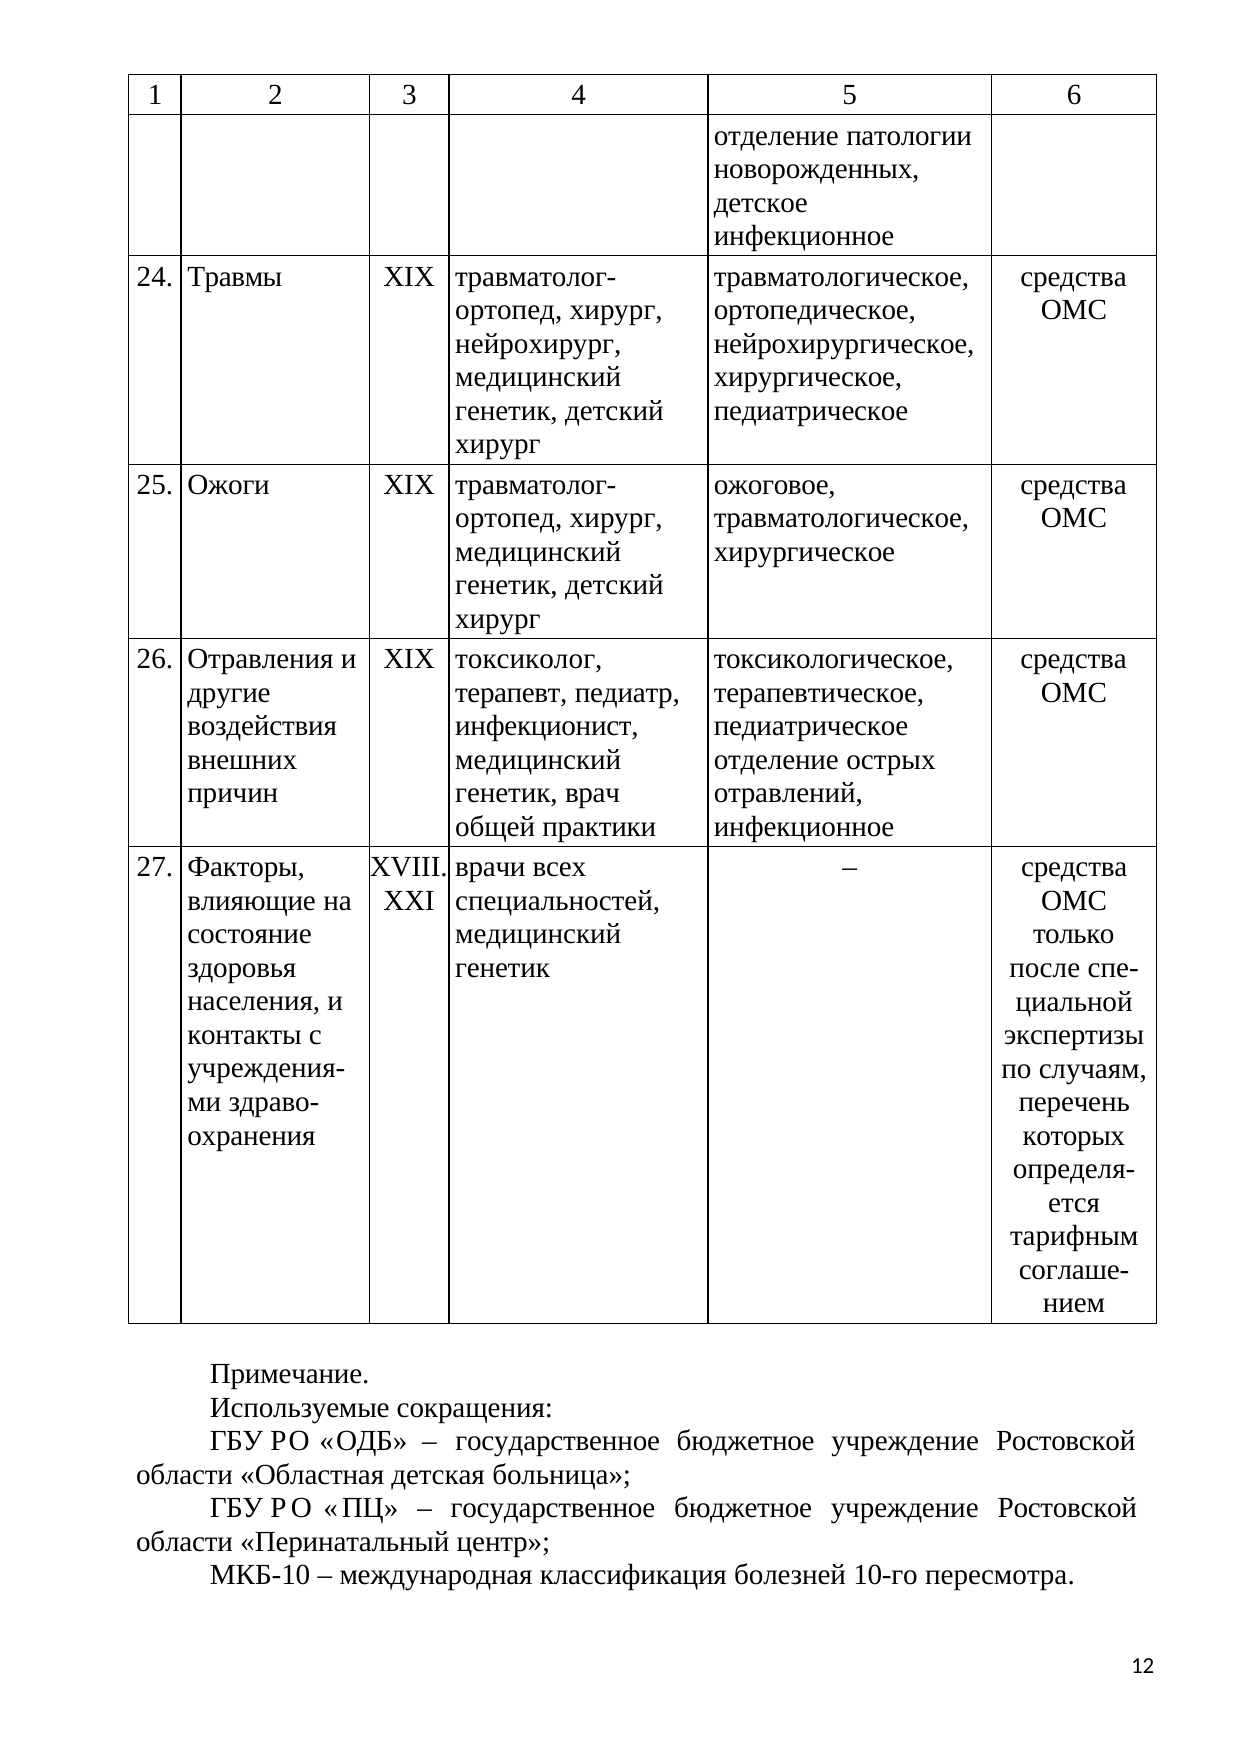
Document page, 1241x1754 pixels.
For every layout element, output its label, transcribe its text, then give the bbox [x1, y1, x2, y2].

table_cell [450, 115, 707, 255]
table_cell средства ОМС [992, 465, 1156, 638]
table_cell XIX [370, 639, 448, 846]
table_cell [182, 115, 369, 255]
table_cell отделение патологии новорожденных, детское инфекционное [709, 115, 991, 255]
table_cell травматолог- ортопед, хирург, нейрохирург, медицинский генетик, детский хирург [450, 256, 707, 463]
table_cell 27. [129, 847, 180, 1322]
text Примечание. Используемые сокращения: [209, 1356, 556, 1423]
table_cell средства ОМС только после спе- циальной экспертизы по случаям, перечень которых определя- ется тарифным соглаше- нием [992, 847, 1156, 1322]
table_header 1 [129, 75, 180, 114]
table_cell XVIII. XXI [370, 847, 448, 1322]
table_cell [129, 115, 180, 255]
table_cell средства ОМС [992, 256, 1156, 463]
table_cell токсиколог, терапевт, педиатр, инфекционист, медицинский генетик, врач общей практики [450, 639, 707, 846]
text МКБ-10 – международная классификация болезней 10-го пересмотра. [209, 1558, 1169, 1591]
table_cell Ожоги [182, 465, 369, 638]
table_header 6 [992, 75, 1156, 114]
table_cell врачи всех специальностей, медицинский генетик [450, 847, 707, 1322]
table_cell [370, 115, 448, 255]
table_cell [992, 115, 1156, 255]
table_cell Отравления и другие воздействия внешних причин [182, 639, 369, 846]
table_header 2 [182, 75, 369, 114]
table_header 3 [370, 75, 448, 114]
table_cell 25. [129, 465, 180, 638]
table_cell травматологическое, ортопедическое, нейрохирургическое, хирургическое, педиатрическое [709, 256, 991, 463]
table_cell средства ОМС [992, 639, 1156, 846]
table_cell 24. [129, 256, 180, 463]
table_header 4 [450, 75, 707, 114]
table_cell Травмы [182, 256, 369, 463]
table_cell токсикологическое, терапевтическое, педиатрическое отделение острых отравлений, инфекционное [709, 639, 991, 846]
table_cell 26. [129, 639, 180, 846]
table_header 5 [709, 75, 991, 114]
table_cell ожоговое, травматологическое, хирургическое [709, 465, 991, 638]
table_cell XIX [370, 256, 448, 463]
table_cell травматолог- ортопед, хирург, медицинский генетик, детский хирург [450, 465, 707, 638]
table_cell XIX [370, 465, 448, 638]
text ГБУ РО «ПЦ» – государственное бюджетное учреждение Ростовской области «Перинатальный центр»; [136, 1491, 1169, 1558]
text ГБУ РО «ОДБ» – государственное бюджетное учреждение Ростовской области «Областная детская больница»; [136, 1423, 1169, 1491]
table_cell – [709, 847, 991, 1322]
table_cell Факторы, влияющие на состояние здоровья населения, и контакты с учреждения- ми здраво- охранения [182, 847, 369, 1322]
